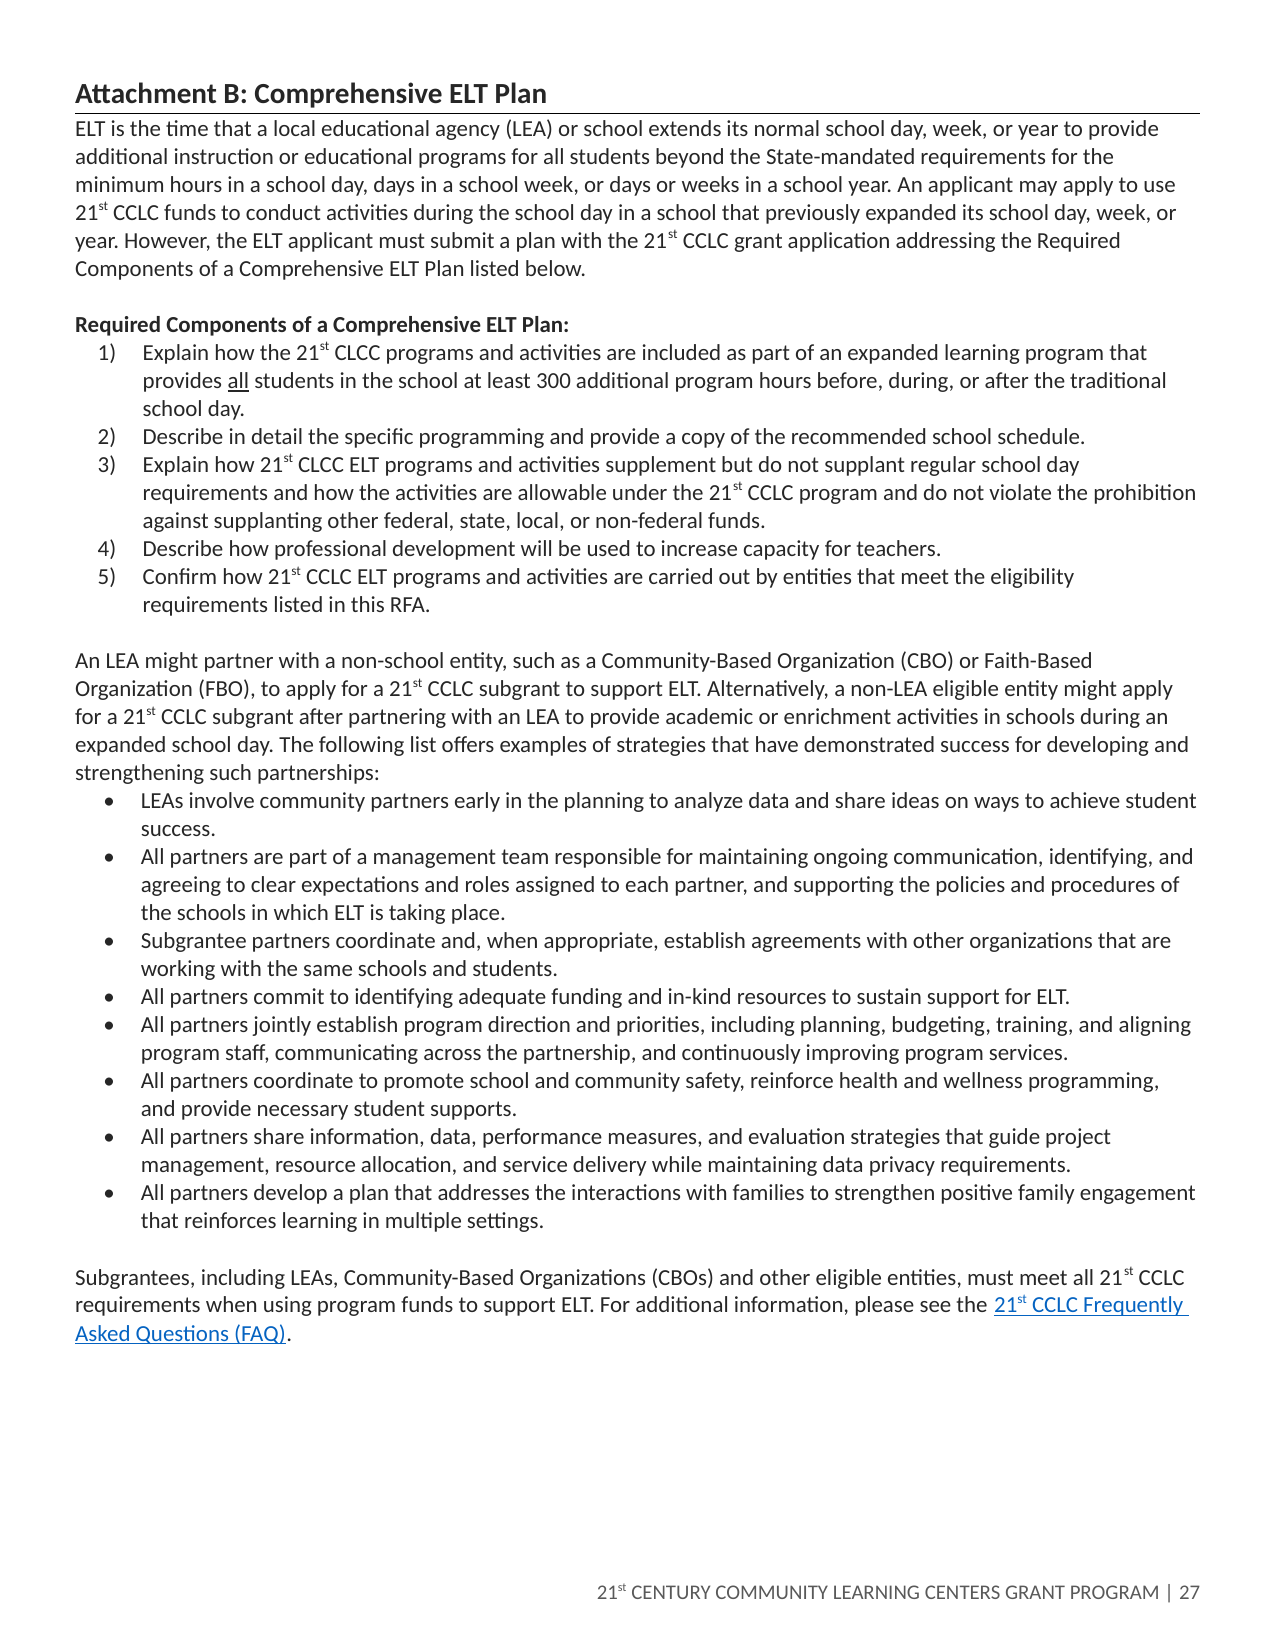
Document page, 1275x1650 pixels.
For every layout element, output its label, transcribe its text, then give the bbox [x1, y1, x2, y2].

text Required Components of a Comprehensive ELT Plan: [75, 310, 1200, 338]
list All partners commit to identifying adequate funding and in-kind resources to sustain support for ELT. [103, 982, 1200, 1010]
list LEAs involve community partners early in the planning to analyze data and share ideas on ways to achieve student success. [103, 786, 1200, 842]
text ELT is the time that a local educational agency (LEA) or school extends its normal school day, week, or year to provide additional instruction or educational programs for all students beyond the State-mandated requirements for the minimum hours in a school day, days in a school week, or days or weeks in a school year. An applicant may apply to use 21st CCLC funds to conduct activities during the school day in a school that previously expanded its school day, week, or year. However, the ELT applicant must submit a plan with the 21st CCLC grant application addressing the Required Components of a Comprehensive ELT Plan listed below. [75, 114, 1200, 282]
subtitle Attachment B: Comprehensive ELT Plan [75, 75, 1200, 113]
list Describe how professional development will be used to increase capacity for teachers. [97, 534, 1200, 562]
list All partners are part of a management team responsible for maintaining ongoing communication, identifying, and agreeing to clear expectations and roles assigned to each partner, and supporting the policies and procedures of the schools in which ELT is taking place. [103, 842, 1200, 926]
list Subgrantee partners coordinate and, when appropriate, establish agreements with other organizations that are working with the same schools and students. [103, 926, 1200, 982]
list All partners jointly establish program direction and priorities, including planning, budgeting, training, and aligning program staff, communicating across the partnership, and continuously improving program services. [103, 1010, 1200, 1066]
list All partners share information, data, performance measures, and evaluation strategies that guide project management, resource allocation, and service delivery while maintaining data privacy requirements. [103, 1122, 1200, 1178]
list Explain how 21st CLCC ELT programs and activities supplement but do not supplant regular school day requirements and how the activities are allowable under the 21st CCLC program and do not violate the prohibition against supplanting other federal, state, local, or non-federal funds. [97, 450, 1200, 534]
list All partners coordinate to promote school and community safety, reinforce health and wellness programming, and provide necessary student supports. [103, 1066, 1200, 1122]
text An LEA might partner with a non-school entity, such as a Community-Based Organization (CBO) or Faith-Based Organization (FBO), to apply for a 21st CCLC subgrant to support ELT. Alternatively, a non-LEA eligible entity might apply for a 21st CCLC subgrant after partnering with an LEA to provide academic or enrichment activities in schools during an expanded school day. The following list offers examples of strategies that have demonstrated success for developing and strengthening such partnerships: [75, 646, 1200, 786]
text Subgrantees, including LEAs, Community-Based Organizations (CBOs) and other eligible entities, must meet all 21st CCLC requirements when using program funds to support ELT. For additional information, please see the 21st CCLC Frequently Asked Questions (FAQ). [75, 1263, 1200, 1347]
list Describe in detail the specific programming and provide a copy of the recommended school schedule. [97, 422, 1200, 450]
list Explain how the 21st CLCC programs and activities are included as part of an expanded learning program that provides all students in the school at least 300 additional program hours before, during, or after the traditional school day. [97, 338, 1200, 422]
list Confirm how 21st CCLC ELT programs and activities are carried out by entities that meet the eligibility requirements listed in this RFA. [97, 562, 1200, 618]
list All partners develop a plan that addresses the interactions with families to strengthen positive family engagement that reinforces learning in multiple settings. [103, 1178, 1200, 1234]
